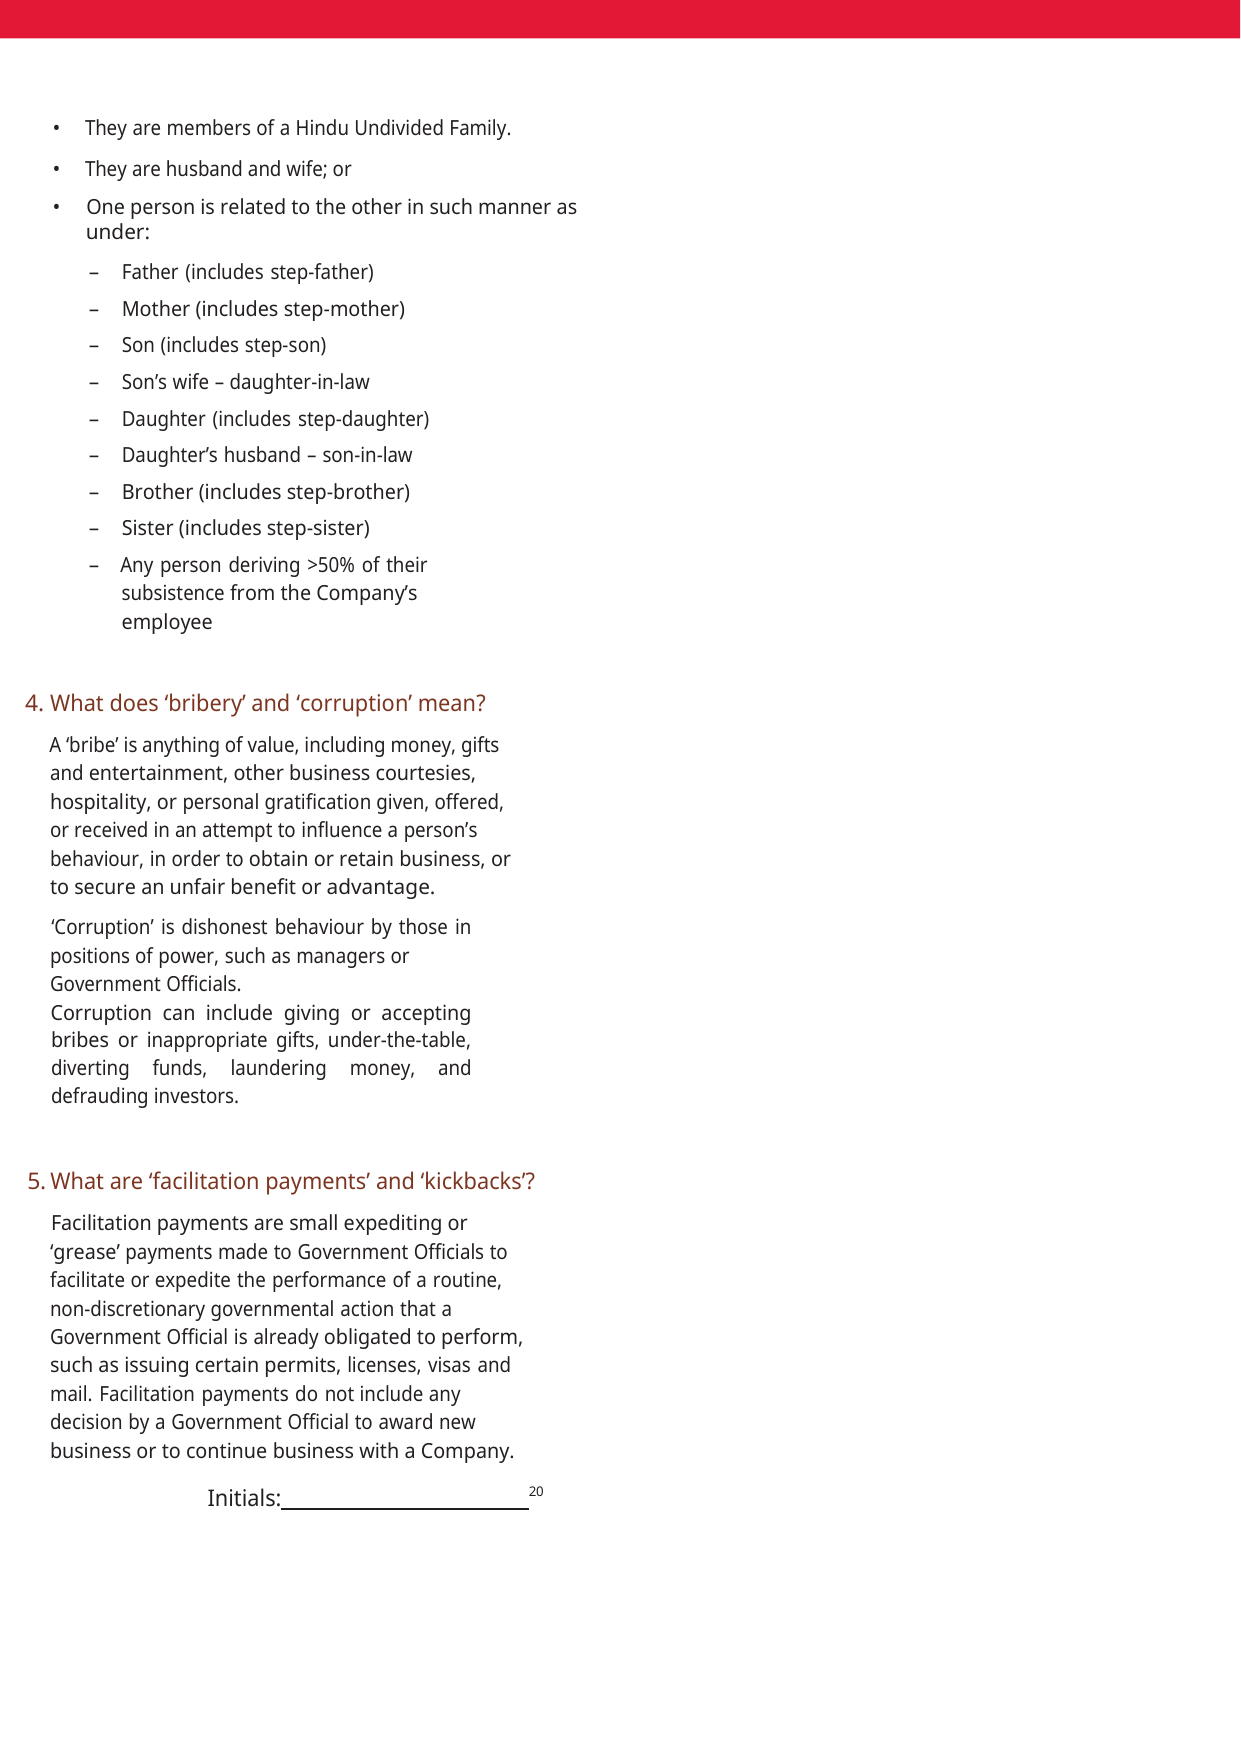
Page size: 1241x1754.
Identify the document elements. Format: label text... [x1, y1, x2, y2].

list Son’s wife – daughter-in-law [88, 367, 606, 395]
list One person is related to the other in such manner as [52, 194, 606, 220]
list Brother (includes step-brother) [88, 477, 606, 505]
list They are members of a Hindu Undivided Family. [52, 113, 606, 141]
text A ‘bribe’ is anything of value, including money, gifts and entertainment, other business courtesies, hospitality, or personal gratification given, offered, or received in an attempt to influence a person’s behaviour, in order to obtain or retain business, or to secure an unfair benefit or advantage. [49, 730, 526, 901]
list Mother (includes step-mother) [88, 294, 606, 322]
list Daughter’s husband – son-in-law [88, 440, 606, 469]
list They are husband and wife; or [52, 154, 606, 182]
list Any person deriving >50% of their subsistence from the Company’s employee [88, 550, 499, 635]
list What are ‘facilitation payments’ and ‘kickbacks’? [27, 1165, 606, 1196]
list Father (includes step-father) [88, 257, 606, 286]
text Corruption can include giving or accepting bribes or inappropriate gifts, under-the-table, diverting funds, laundering money, and defrauding investors. [50, 998, 471, 1109]
list Sister (includes step-sister) [88, 513, 606, 542]
list Daughter (includes step-daughter) [88, 404, 606, 432]
list What does ‘bribery’ and ‘corruption’ mean? [25, 687, 606, 718]
text Initials: 20 [207, 1482, 606, 1513]
text ‘Corruption’ is dishonest behaviour by those in positions of power, such as managers or Government Officials. [50, 912, 515, 998]
text under: [86, 220, 606, 245]
text Facilitation payments are small expediting or ‘grease’ payments made to Government Officials to facilitate or expedite the performance of a routine, non-discretionary governmental action that a Government Official is already obligated to perform, such as issuing certain permits, licenses, visas and mail. Facilitation payments do not include any decision by a Government Official to award new business or to continue business with a Company. [50, 1208, 533, 1464]
list Son (includes step-son) [88, 330, 606, 359]
